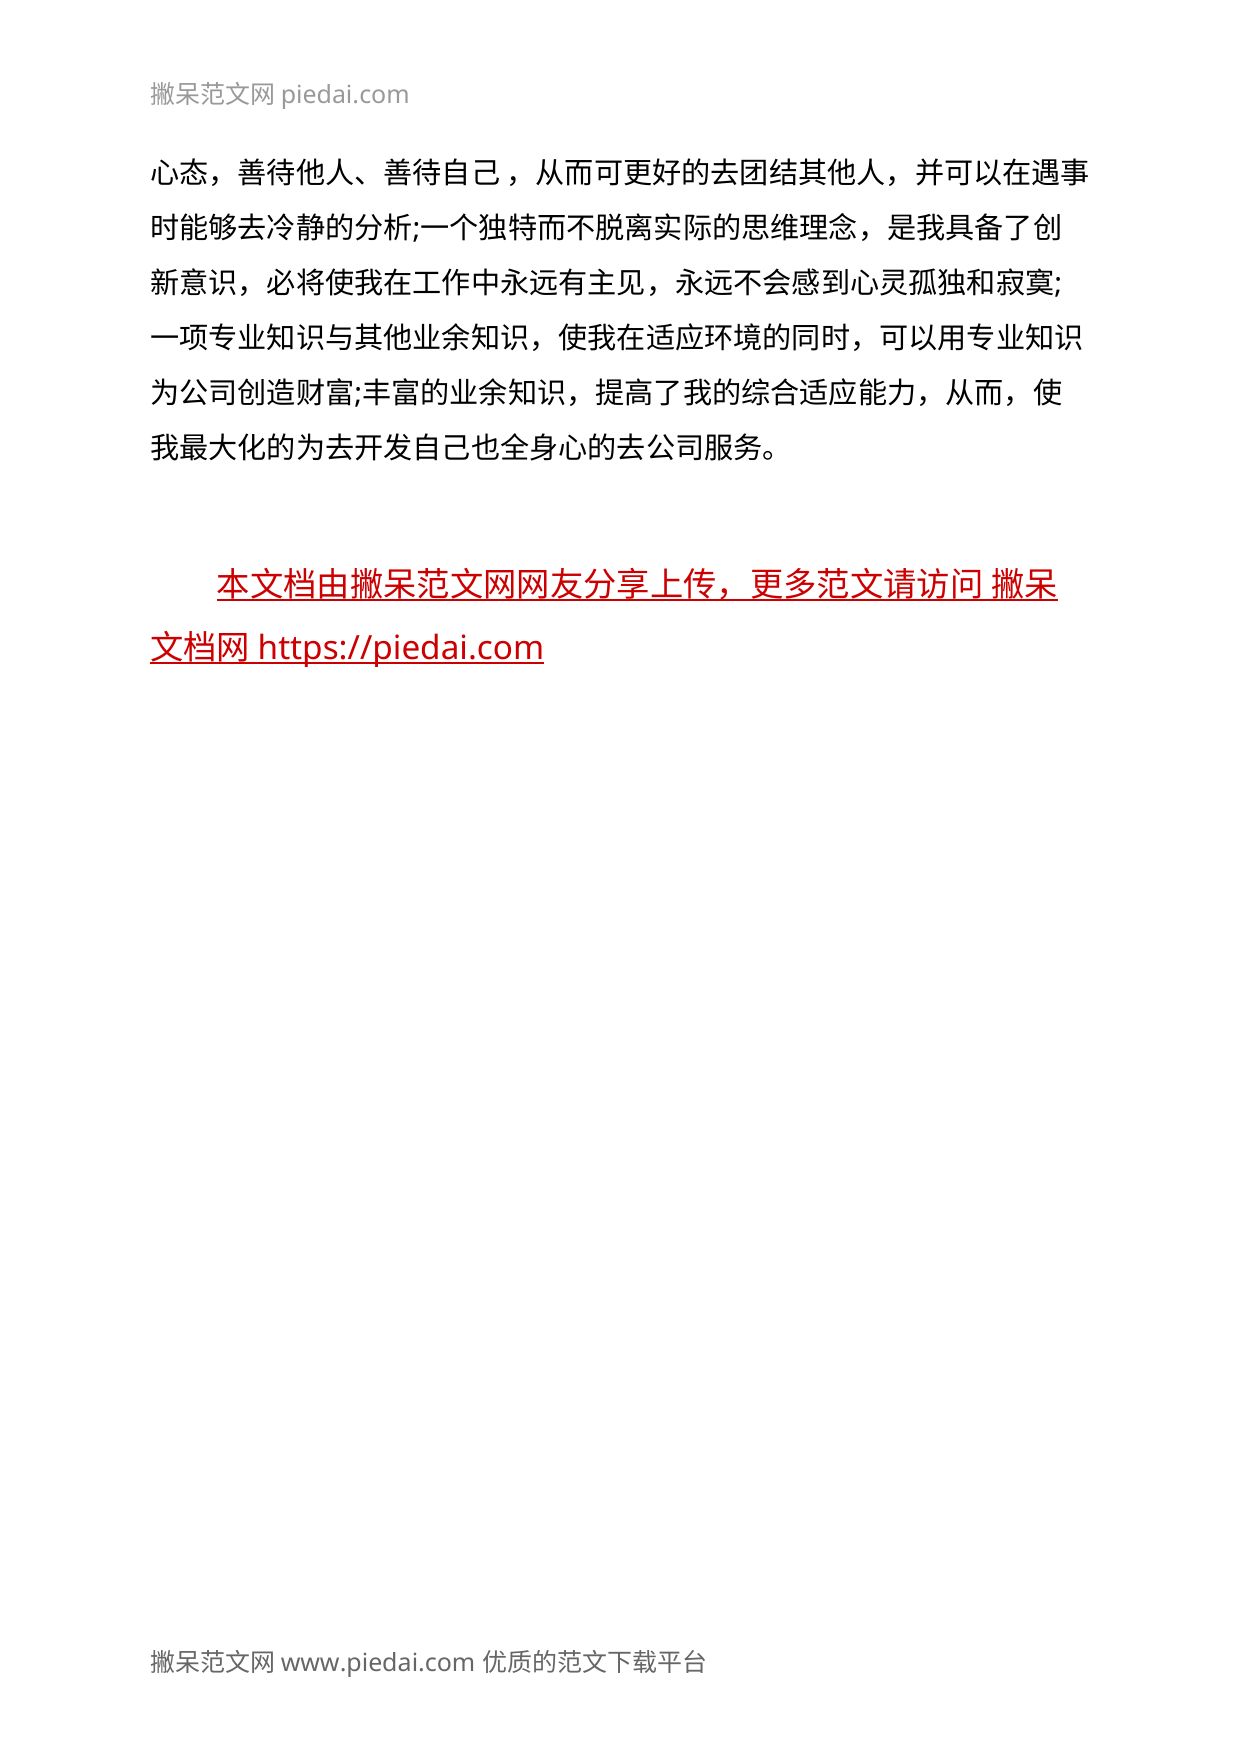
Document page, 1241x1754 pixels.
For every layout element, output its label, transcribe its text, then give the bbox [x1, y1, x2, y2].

text 本文档由撇呆范文网网友分享上传，更多范文请访问 撇呆文档网 https://piedai.com [150, 558, 1090, 669]
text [150, 150, 1090, 467]
